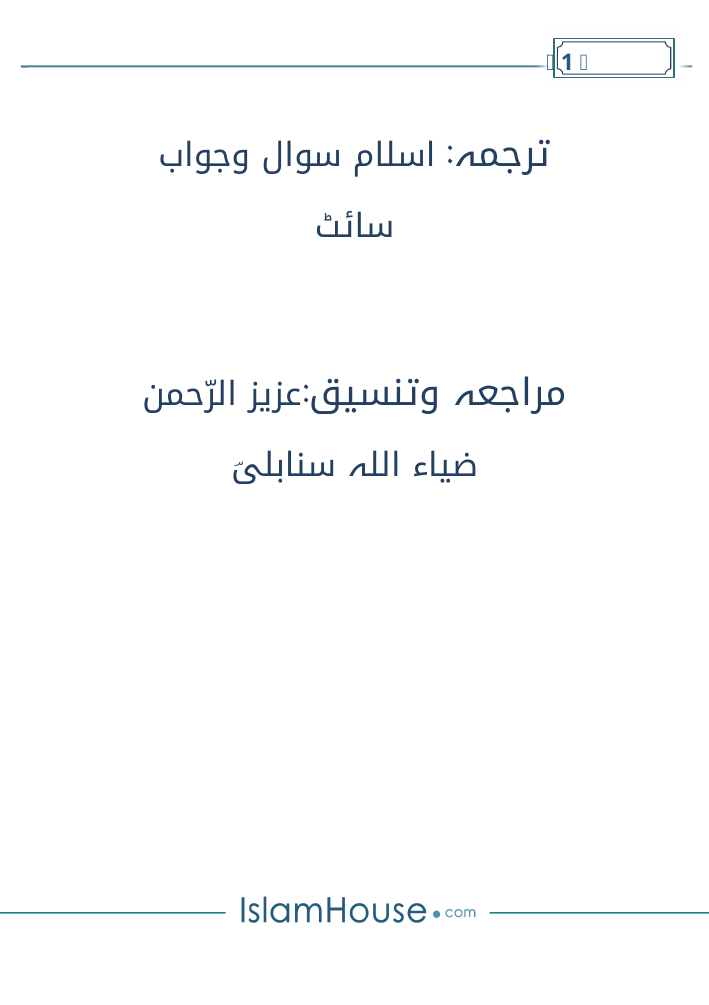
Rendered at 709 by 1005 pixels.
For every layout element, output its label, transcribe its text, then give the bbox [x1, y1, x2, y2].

picture [0, 892, 226, 929]
text مراجعہ وتنسیق:عزیز الرّحمن ضیاء اللہ سنابلیؔ [118, 357, 591, 496]
picture [233, 892, 709, 929]
text ترجمہ: اسلام سوال وجواب سائٹ [118, 118, 591, 257]
